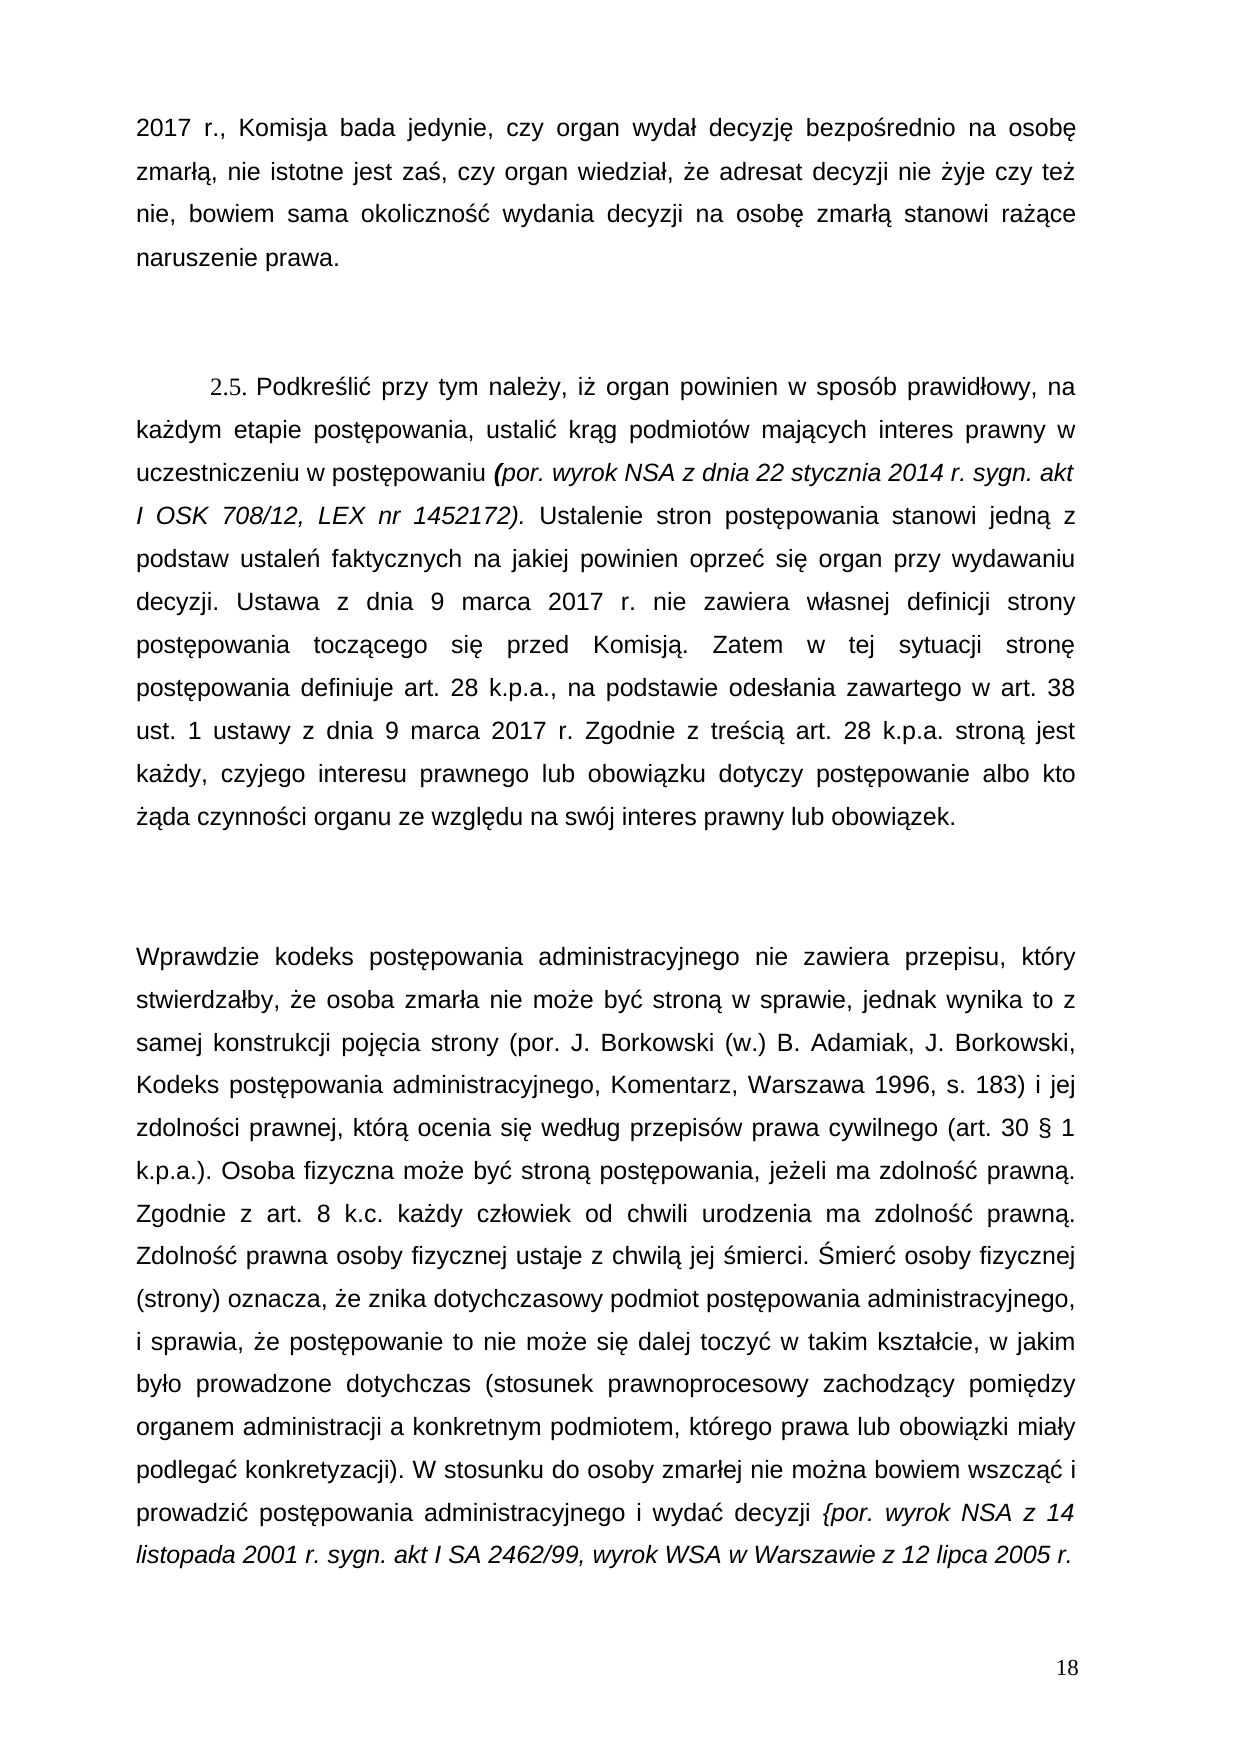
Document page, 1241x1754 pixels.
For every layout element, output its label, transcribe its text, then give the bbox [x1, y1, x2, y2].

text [136, 932, 1077, 1572]
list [136, 102, 1078, 274]
list Podkreślić przy tym należy, iż organ powinien w sposób prawidłowy, na każdym etapie postępowania, ustalić krąg podmiotów mających interes prawny w uczestniczeniu w postępowaniu (por. wyrok NSA z dnia 22 stycznia 2014 r. sygn. akt I OSK 708/12, LEX nr 1452172). Ustalenie stron postępowania stanowi jedną z podstaw ustaleń faktycznych na jakiej powinien oprzeć się organ przy wydawaniu decyzji. Ustawa z dnia 9 marca 2017 r. nie zawiera własnej definicji strony postępowania toczącego się przed Komisją. Zatem w tej sytuacji stronę postępowania definiuje art. 28 k.p.a., na podstawie odesłania zawartego w art. 38 ust. 1 ustawy z dnia 9 marca 2017 r. Zgodnie z treścią art. 28 k.p.a. stroną jest każdy, czyjego interesu prawnego lub obowiązku dotyczy postępowanie albo kto żąda czynności organu ze względu na swój interes prawny lub obowiązek. [136, 361, 1077, 834]
